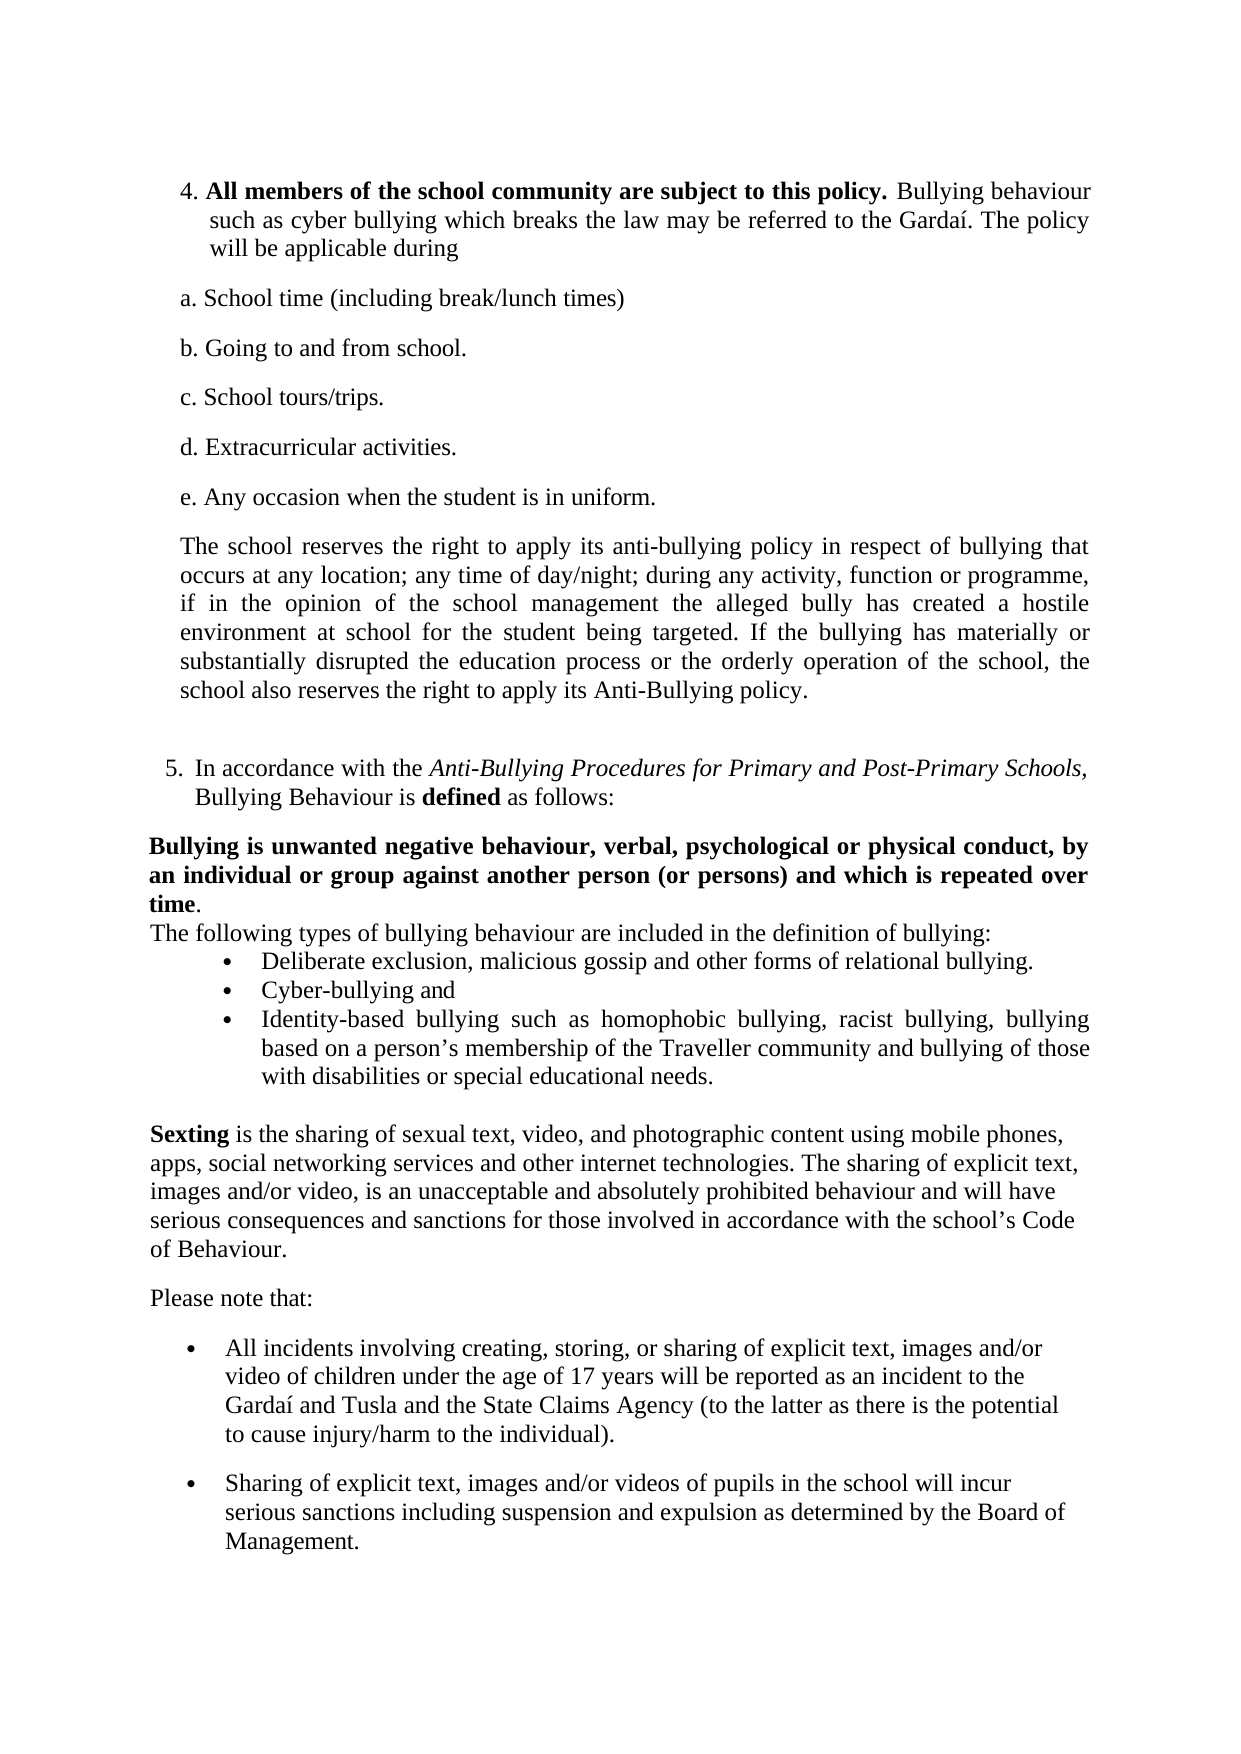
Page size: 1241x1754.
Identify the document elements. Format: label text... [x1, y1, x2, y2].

list School time (including break/lunch times) [180, 283, 1103, 312]
list Cyber-bullying and [224, 975, 1103, 1004]
list Sharing of explicit text, images and/or videos of pupils in the school will incur serious sanctions including suspension and expulsion as determined by the Board of Management. [187, 1468, 1088, 1555]
text The following types of bullying behaviour are included in the definition of bullying: [150, 918, 1103, 946]
list All incidents involving creating, storing, or sharing of explicit text, images and/or video of children under the age of 17 years will be reported as an incident to the Gardaí and Tusla and the State Claims Agency (to the latter as there is the potential to cause injury/harm to the individual). [187, 1333, 1084, 1448]
text Please note that: [150, 1283, 1103, 1312]
list Any occasion when the student is in uniform. [180, 482, 1103, 511]
list Identity-based bullying such as homophobic bullying, racist bullying, bullying based on a person’s membership of the Traveller community and bullying of those with disabilities or special educational needs. [224, 1004, 1090, 1090]
list Deliberate exclusion, malicious gossip and other forms of relational bullying. [224, 946, 1103, 975]
list School tours/trips. [180, 382, 1103, 411]
text The school reserves the right to apply its anti-bullying policy in respect of bullying that occurs at any location; any time of day/night; during any activity, function or programme, if in the opinion of the school management the alleged bully has created a hostile environment at school for the student being targeted. If the bullying has materially or substantially disrupted the education process or the orderly operation of the school, the school also reserves the right to apply its Anti-Bullying policy. [180, 531, 1091, 703]
subtitle Bullying is unwanted negative behaviour, verbal, psychological or physical conduct, by an individual or group against another person (or persons) and which is repeated over time. [149, 831, 1090, 918]
list Extracurricular activities. [180, 432, 1103, 461]
text Bullying Behaviour is defined as follows: [194, 782, 1103, 811]
text Sexting is the sharing of sexual text, video, and photographic content using mobile phones, apps, social networking services and other internet technologies. The sharing of explicit text, images and/or video, is an unacceptable and absolutely prohibited behaviour and will have [150, 1119, 1103, 1205]
list All members of the school community are subject to this policy. Bullying behaviour such as cyber bullying which breaks the law may be referred to the Gardaí. The policy will be applicable during [180, 176, 1091, 262]
list In accordance with the Anti-Bullying Procedures for Primary and Post-Primary Schools, [165, 753, 1103, 782]
list Going to and from school. [180, 333, 1103, 362]
text serious consequences and sanctions for those involved in accordance with the school’s Code of Behaviour. [150, 1205, 1089, 1263]
